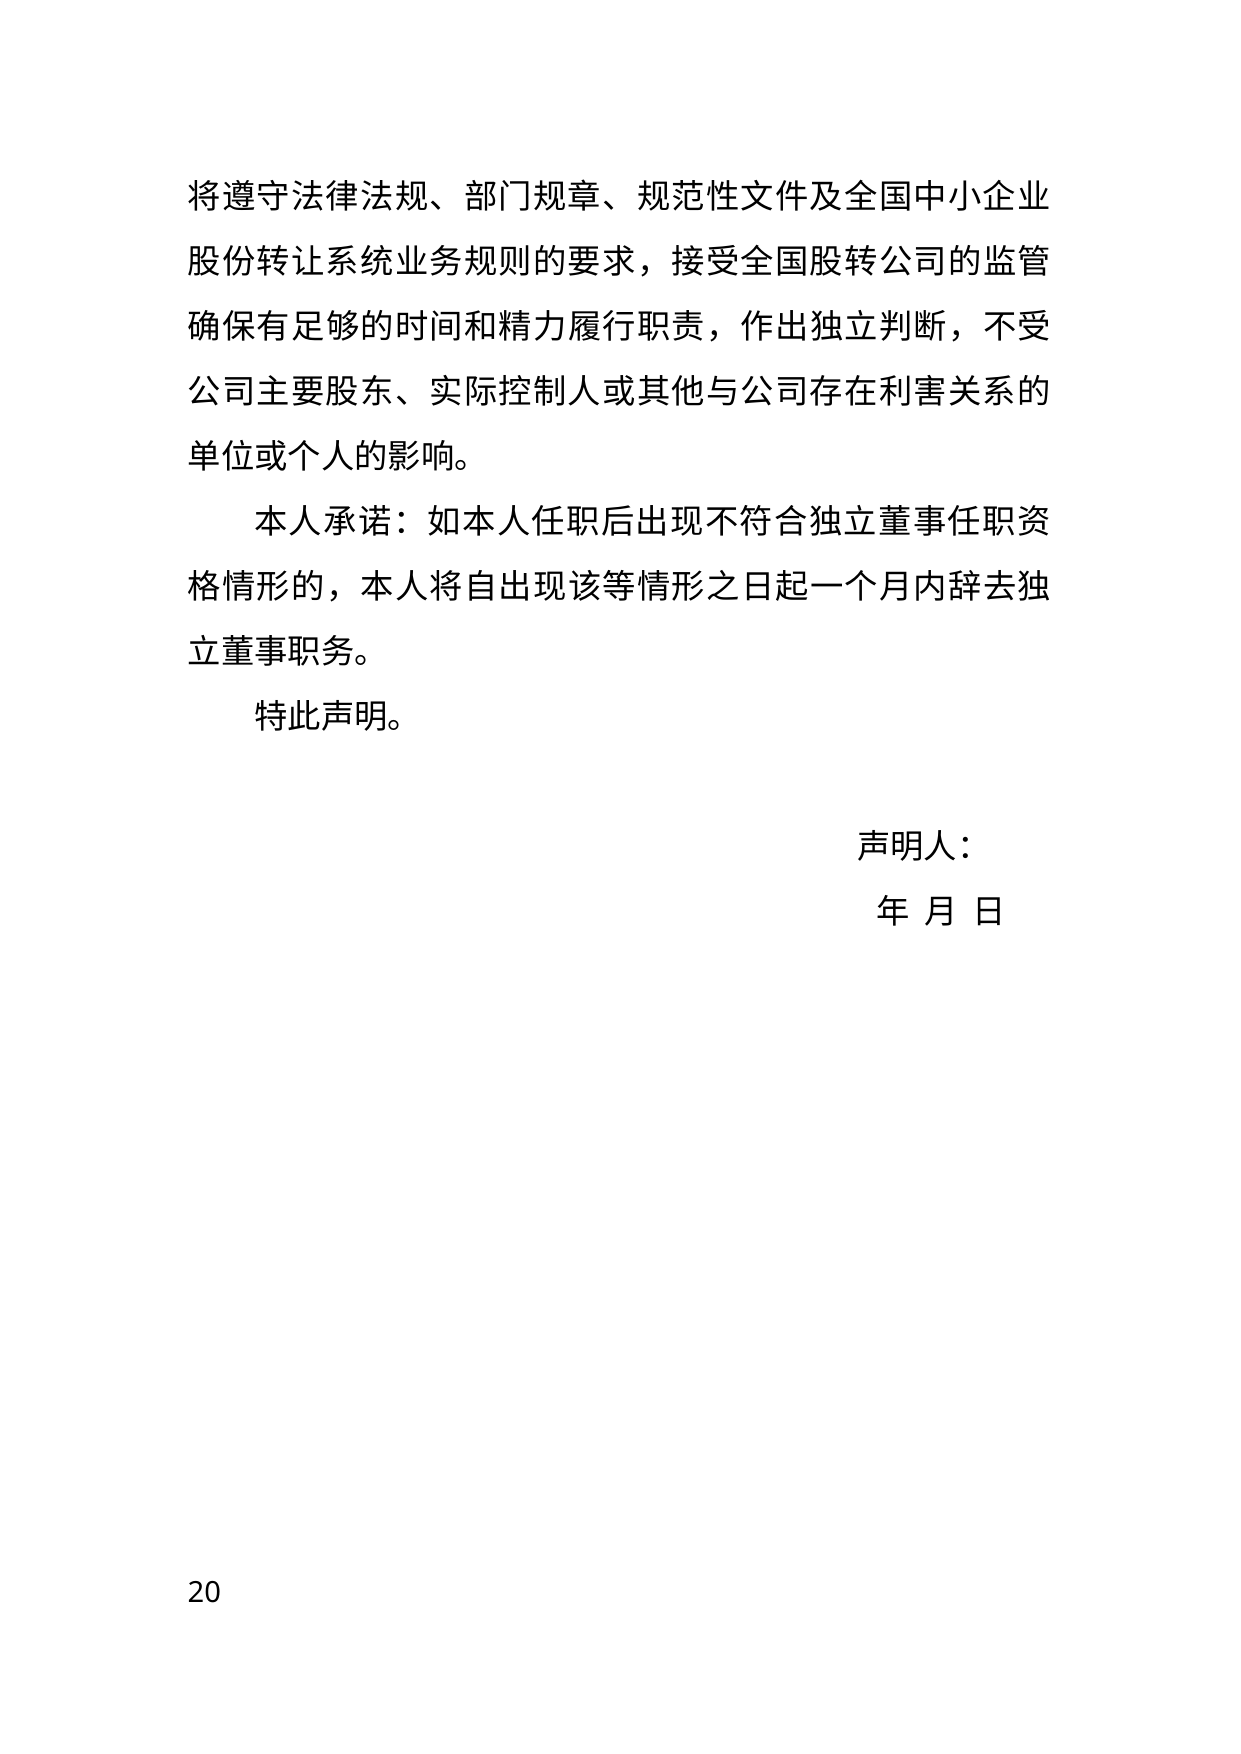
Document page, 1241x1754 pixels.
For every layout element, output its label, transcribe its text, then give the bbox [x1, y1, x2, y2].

text 声明人： [187, 812, 990, 877]
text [187, 162, 1053, 487]
text 特此声明。 [187, 682, 1053, 747]
text 年 月 日 [187, 877, 1006, 942]
text 本人承诺：如本人任职后出现不符合独立董事任职资格情形的，本人将自出现该等情形之日起一个月内辞去独立董事职务。 [187, 487, 1053, 682]
